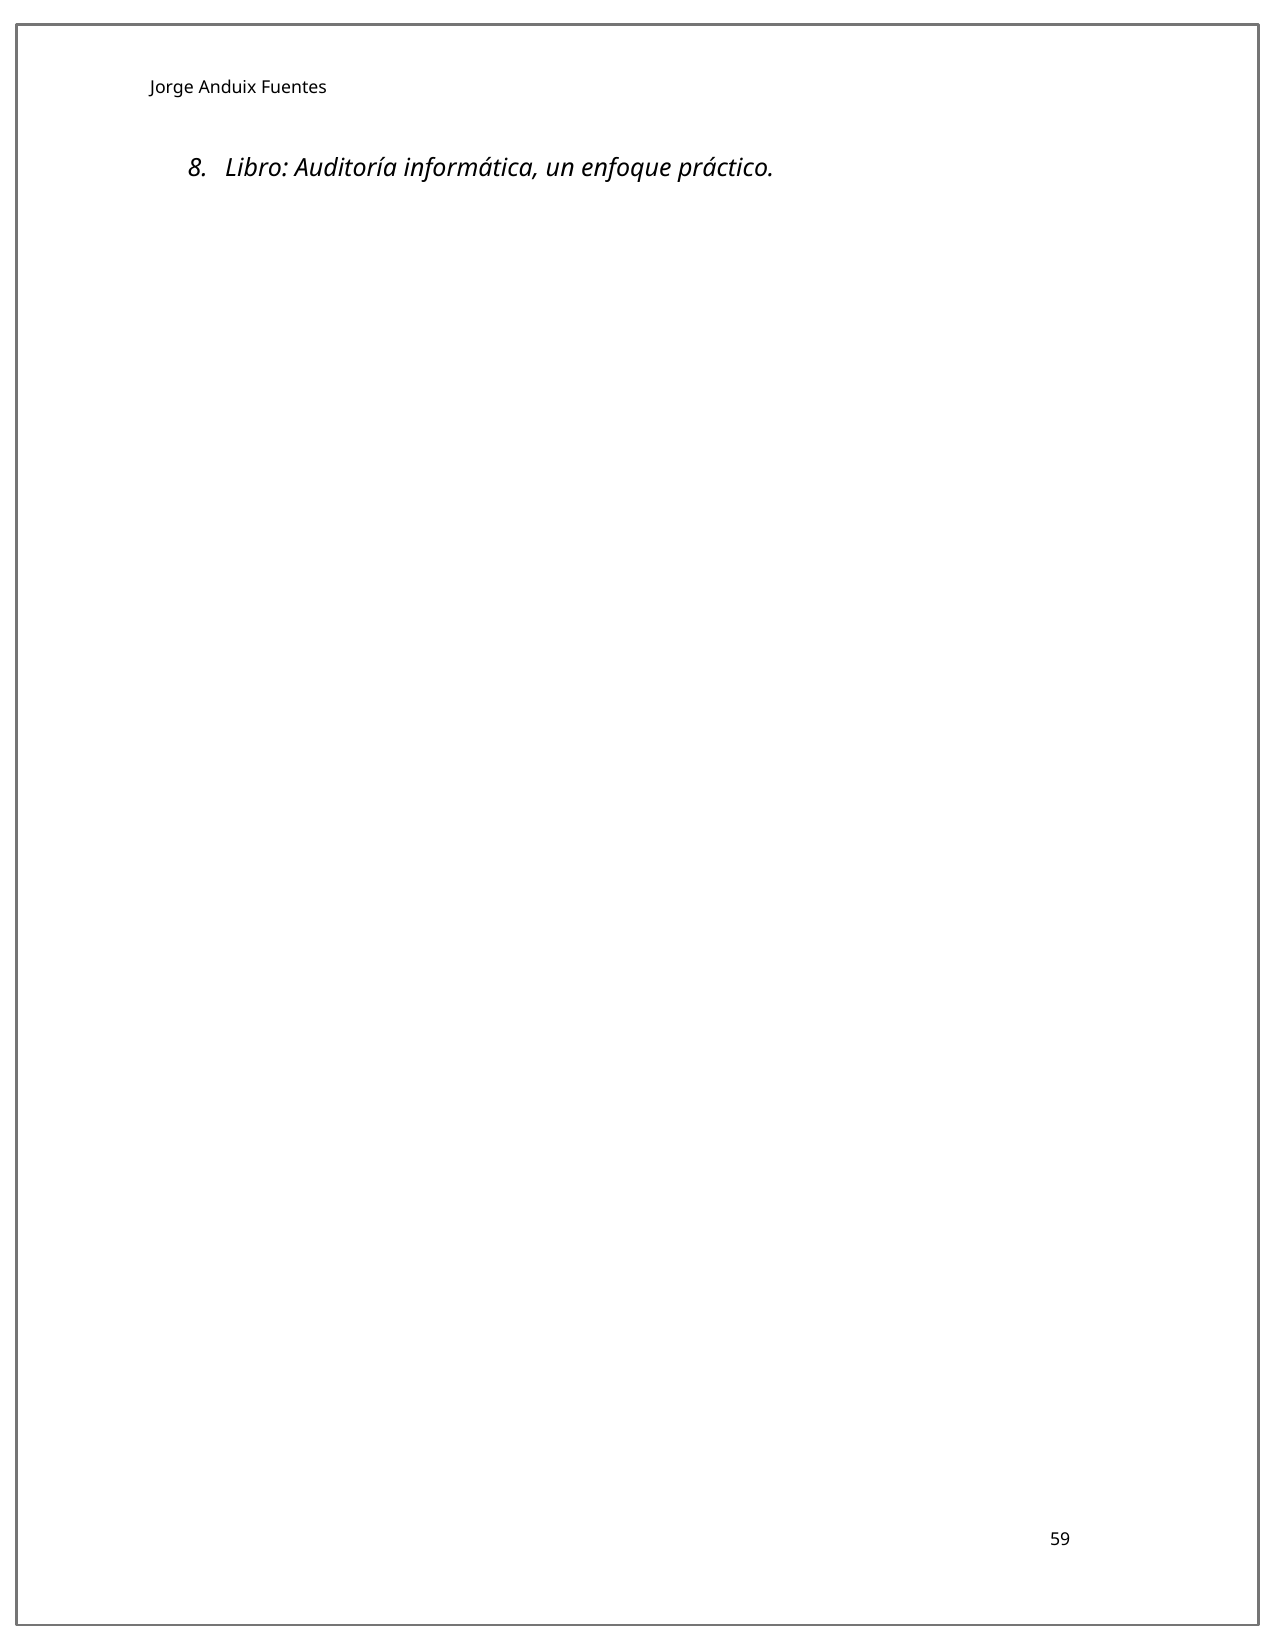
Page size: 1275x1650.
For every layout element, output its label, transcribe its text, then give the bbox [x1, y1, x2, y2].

list Libro: Auditoría informática, un enfoque práctico. [187, 150, 1125, 184]
